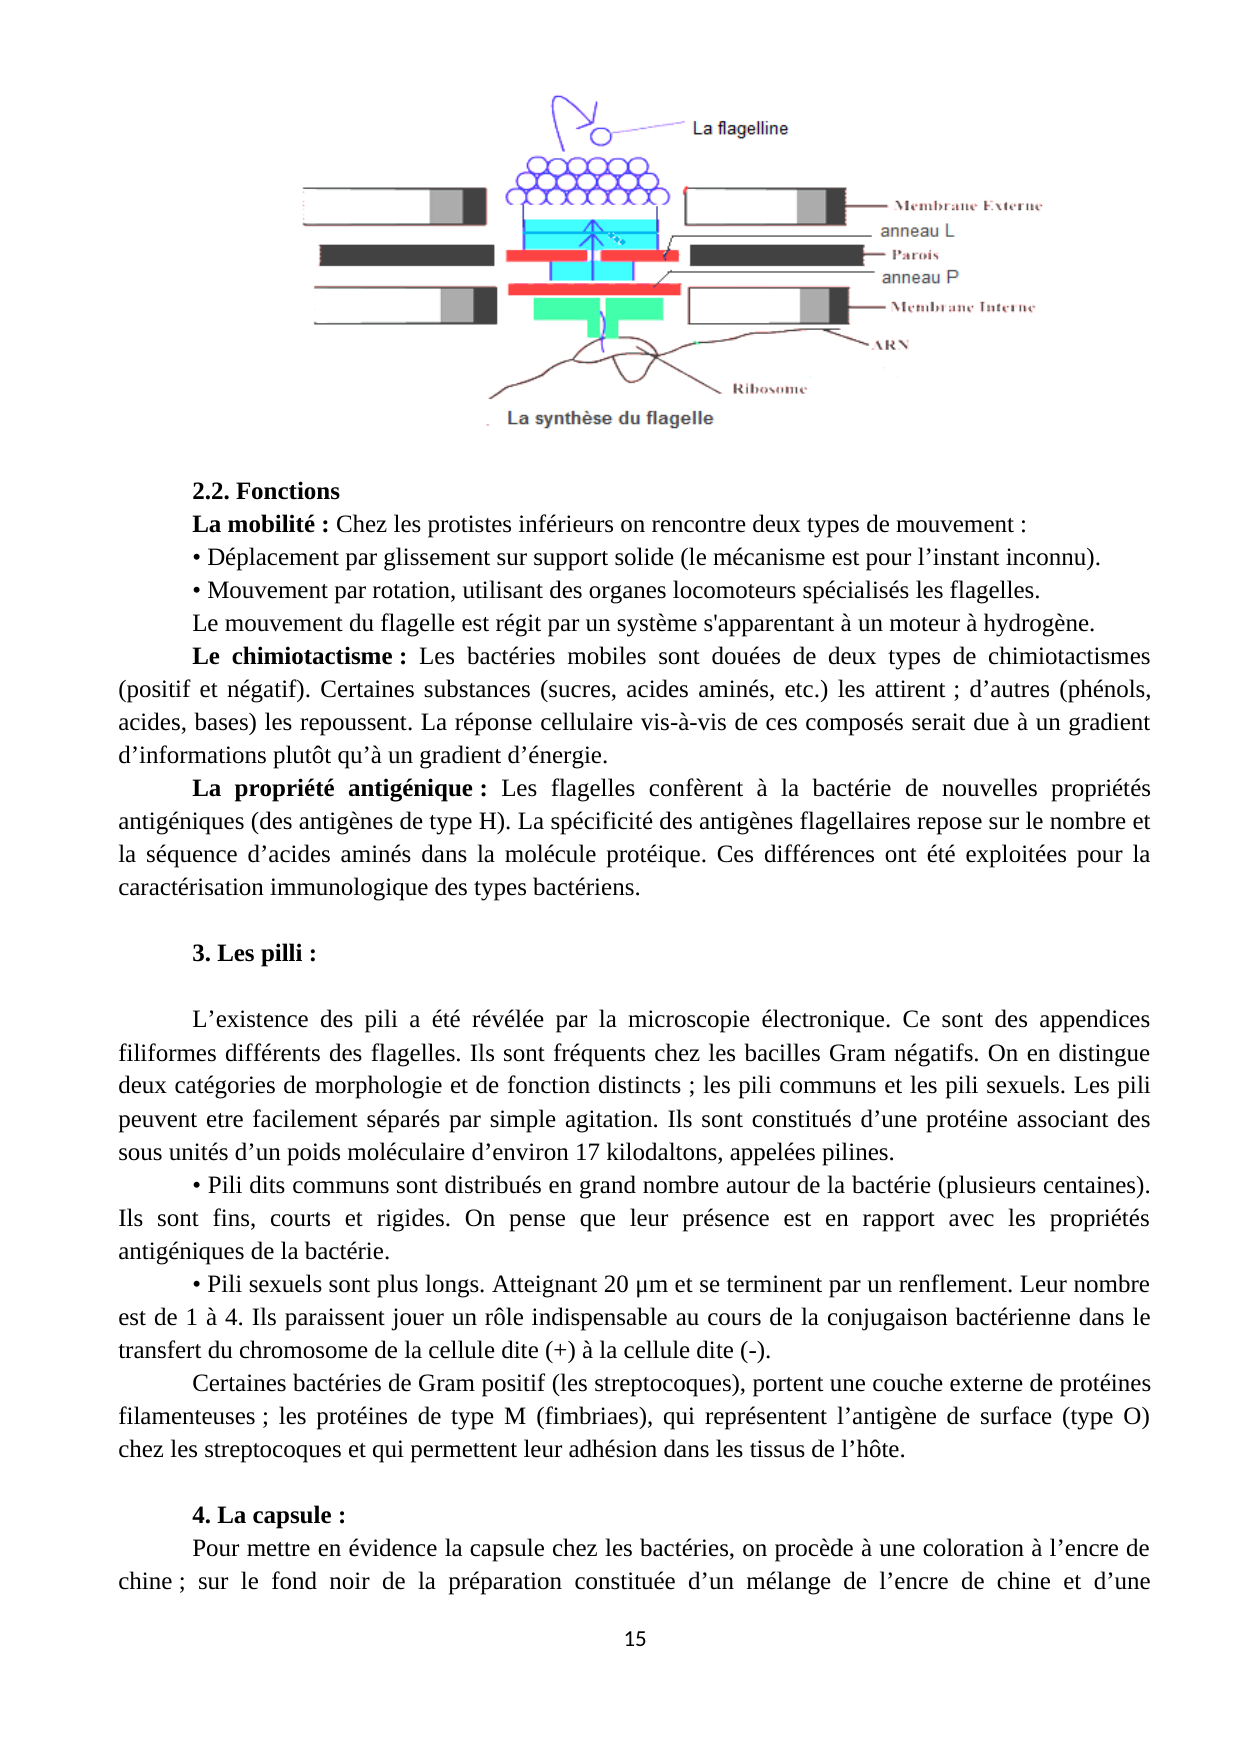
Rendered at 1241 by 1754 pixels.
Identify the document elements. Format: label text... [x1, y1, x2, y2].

text La propriété antigénique : Les flagelles confèrent à la bactérie de nouvelles propriétés antigéniques (des antigènes de type H). La spécificité des antigènes flagellaires repose sur le nombre et la séquence d’acides aminés dans la molécule protéique. Ces différences ont été exploitées pour la caractérisation immunologique des types bactériens. [118, 773, 1152, 901]
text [118, 1533, 1152, 1595]
text Certaines bactéries de Gram positif (les streptocoques), portent une couche externe de protéines filamenteuses ; les protéines de type M (fimbriaes), qui représentent l’antigène de surface (type O) chez les streptocoques et qui permettent leur adhésion dans les tissus de l’hôte. [118, 1368, 1152, 1463]
text L’existence des pili a été révélée par la microscopie électronique. Ce sont des appendices filiformes différents des flagelles. Ils sont fréquents chez les bacilles Gram négatifs. On en distingue deux catégories de morphologie et de fonction distincts ; les pili communs et les pili sexuels. Les pili peuvent etre facilement séparés par simple agitation. Ils sont constitués d’une protéine associant des sous unités d’un poids moléculaire d’environ 17 kilodaltons, appelées pilines. [118, 1004, 1152, 1165]
text 4. La capsule : [118, 1500, 1152, 1529]
text • Mouvement par rotation, utilisant des organes locomoteurs spécialisés les flagelles. [118, 575, 1152, 604]
text • Pili sexuels sont plus longs. Atteignant 20 μm et se terminent par un renflement. Leur nombre est de 1 à 4. Ils paraissent jouer un rôle indispensable au cours de la conjugaison bactérienne dans le transfert du chromosome de la cellule dite (+) à la cellule dite (-). [118, 1269, 1152, 1363]
text 2.2. Fonctions [118, 476, 1152, 505]
text • Déplacement par glissement sur support solide (le mécanisme est pour l’instant inconnu). [118, 542, 1152, 571]
text Le mouvement du flagelle est régit par un système s'apparentant à un moteur à hydrogène. [118, 608, 1152, 637]
text • Pili dits communs sont distribués en grand nombre autour de la bactérie (plusieurs centaines). Ils sont fins, courts et rigides. On pense que leur présence est en rapport avec les propriétés antigéniques de la bactérie. [118, 1170, 1152, 1264]
text 3. Les pilli : [118, 938, 1152, 967]
picture [296, 88, 1048, 439]
text La mobilité : Chez les protistes inférieurs on rencontre deux types de mouvement : [118, 509, 1152, 538]
text Le chimiotactisme : Les bactéries mobiles sont douées de deux types de chimiotactismes (positif et négatif). Certaines substances (sucres, acides aminés, etc.) les attirent ; d’autres (phénols, acides, bases) les repoussent. La réponse cellulaire vis-à-vis de ces composés serait due à un gradient d’informations plutôt qu’à un gradient d’énergie. [118, 641, 1152, 769]
